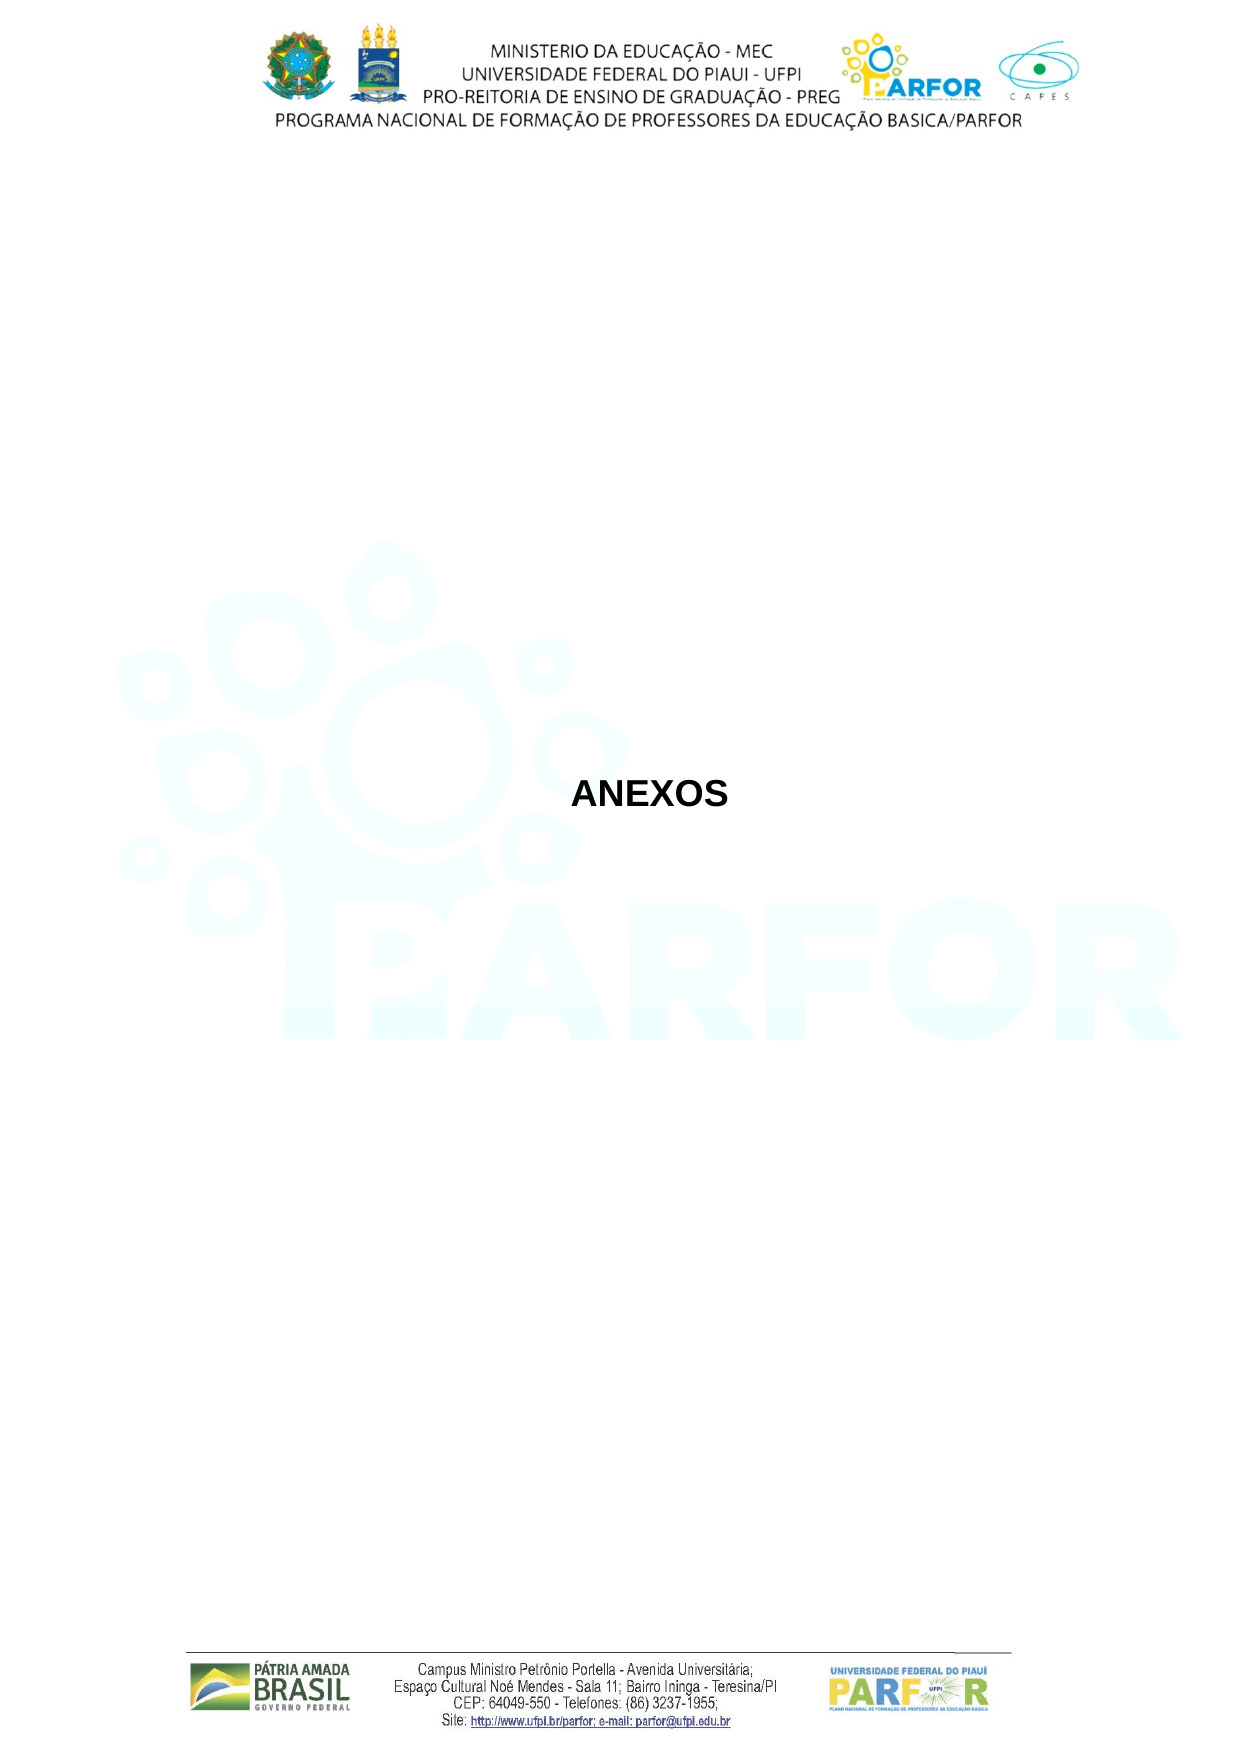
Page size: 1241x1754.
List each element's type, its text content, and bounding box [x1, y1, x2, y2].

picture [177, 1632, 1015, 1743]
text ANEXOS [177, 772, 1122, 815]
picture [176, 15, 1087, 137]
